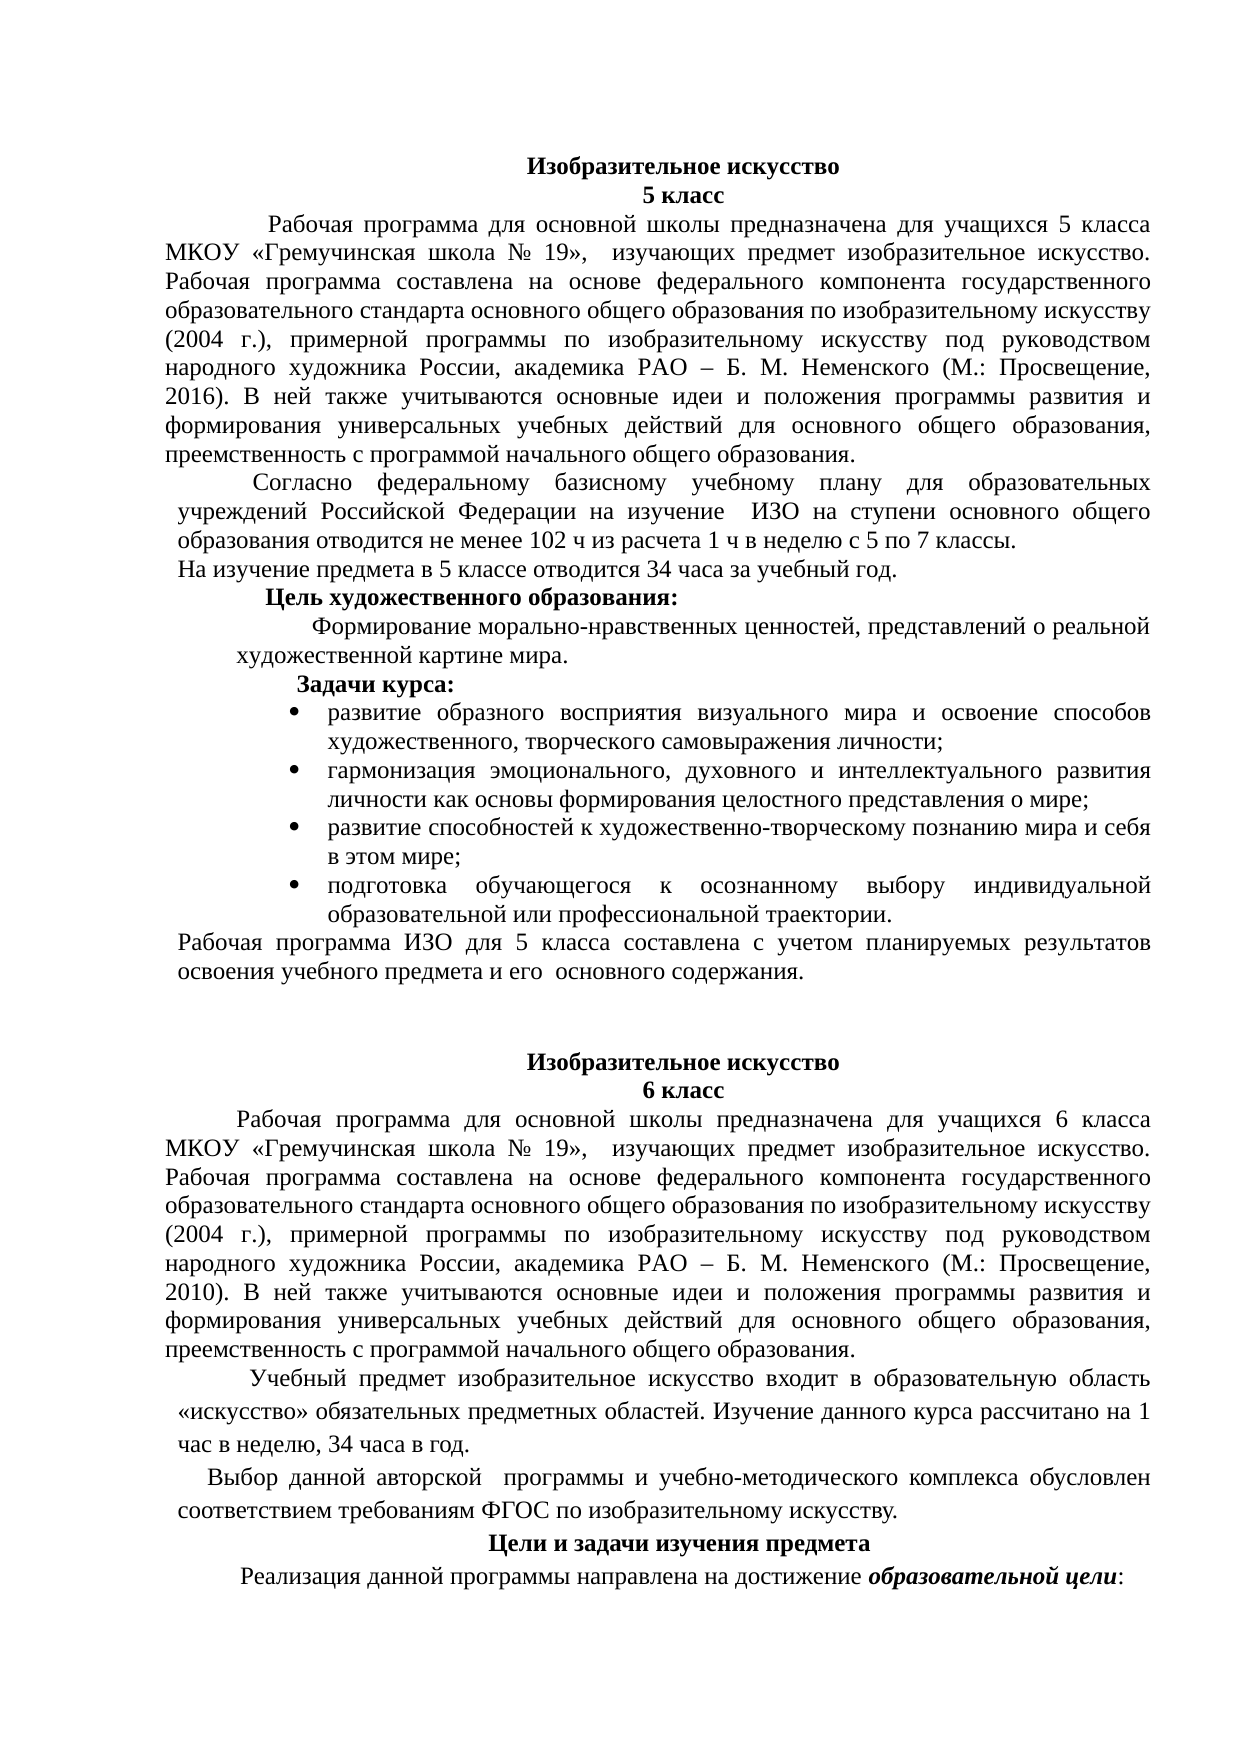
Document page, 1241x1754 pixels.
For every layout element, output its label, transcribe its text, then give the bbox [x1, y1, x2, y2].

list Рабочая программа для основной школы предназначена для учащихся 5 класса МКОУ «Гремучинская школа № 19», изучающих предмет изобразительное искусство. Рабочая программа составлена на основе федерального компонента государственного образовательного стандарта основного общего образования по изобразительному искусству (.), примерной программы по изобразительному искусству под руководством народного художника России, академика РАО – Б. М. Неменского (М.: Просвещение, 2016). В ней также учитываются основные идеи и положения программы развития и формирования универсальных учебных действий для основного общего образования, преемственность с программой начального общего образования. [165, 209, 1152, 467]
text На изучение предмета в 5 классе отводится 34 часа за учебный год. [177, 554, 1152, 582]
text Выбор данной авторской программы и учебно-методического комплекса обусловлен соответствием требованиям ФГОС по изобразительному искусству. [177, 1462, 1152, 1524]
list подготовка обучающегося к осознанному выбору индивидуальной образовательной или профессиональной траектории. [290, 870, 1152, 927]
text Учебный предмет изобразительное искусство входит в образовательную область «искусство» обязательных предметных областей. Изучение данного курса рассчитано на 1 час в неделю, 34 часа в год. [177, 1363, 1152, 1458]
text Согласно федеральному базисному учебному плану для образовательных учреждений Российской Федерации на изучение ИЗО на ступени основного общего образования отводится не менее 102 ч из расчета 1 ч в неделю с 5 по 7 классы. [177, 467, 1152, 554]
list Рабочая программа для основной школы предназначена для учащихся 6 класса МКОУ «Гремучинская школа № 19», изучающих предмет изобразительное искусство. Рабочая программа составлена на основе федерального компонента государственного образовательного стандарта основного общего образования по изобразительному искусству (.), примерной программы по изобразительному искусству под руководством народного художника России, академика РАО – Б. М. Неменского (М.: Просвещение, 2010). В ней также учитываются основные идеи и положения программы развития и формирования универсальных учебных действий для основного общего образования, преемственность с программой начального общего образования. [165, 1104, 1152, 1363]
text Цель художественного образования: [179, 582, 1152, 611]
list гармонизация эмоционального, духовного и интеллектуального развития личности как основы формирования целостного представления о мире; [290, 755, 1152, 812]
text Цели и задачи изучения предмета [177, 1528, 1152, 1557]
text Рабочая программа ИЗО для 5 класса составлена с учетом планируемых результатов освоения учебного предмета и его основного содержания. [177, 927, 1152, 985]
list развитие образного восприятия визуального мира и освоение способов художественного, творческого самовыражения личности; [290, 697, 1152, 755]
text Изобразительное искусство [177, 151, 1152, 180]
text Задачи курса: [179, 669, 1152, 697]
list развитие способностей к художественно-творческому познанию мира и себя в этом мире; [290, 812, 1152, 870]
text 5 класс [177, 180, 1152, 209]
text Изобразительное искусство [177, 1047, 1152, 1075]
text Формирование морально-нравственных ценностей, представлений о реальной художественной картине мира. [236, 611, 1152, 669]
text Реализация данной программы направлена на достижение образовательной цели: [177, 1561, 1152, 1590]
text 6 класс [177, 1075, 1152, 1104]
